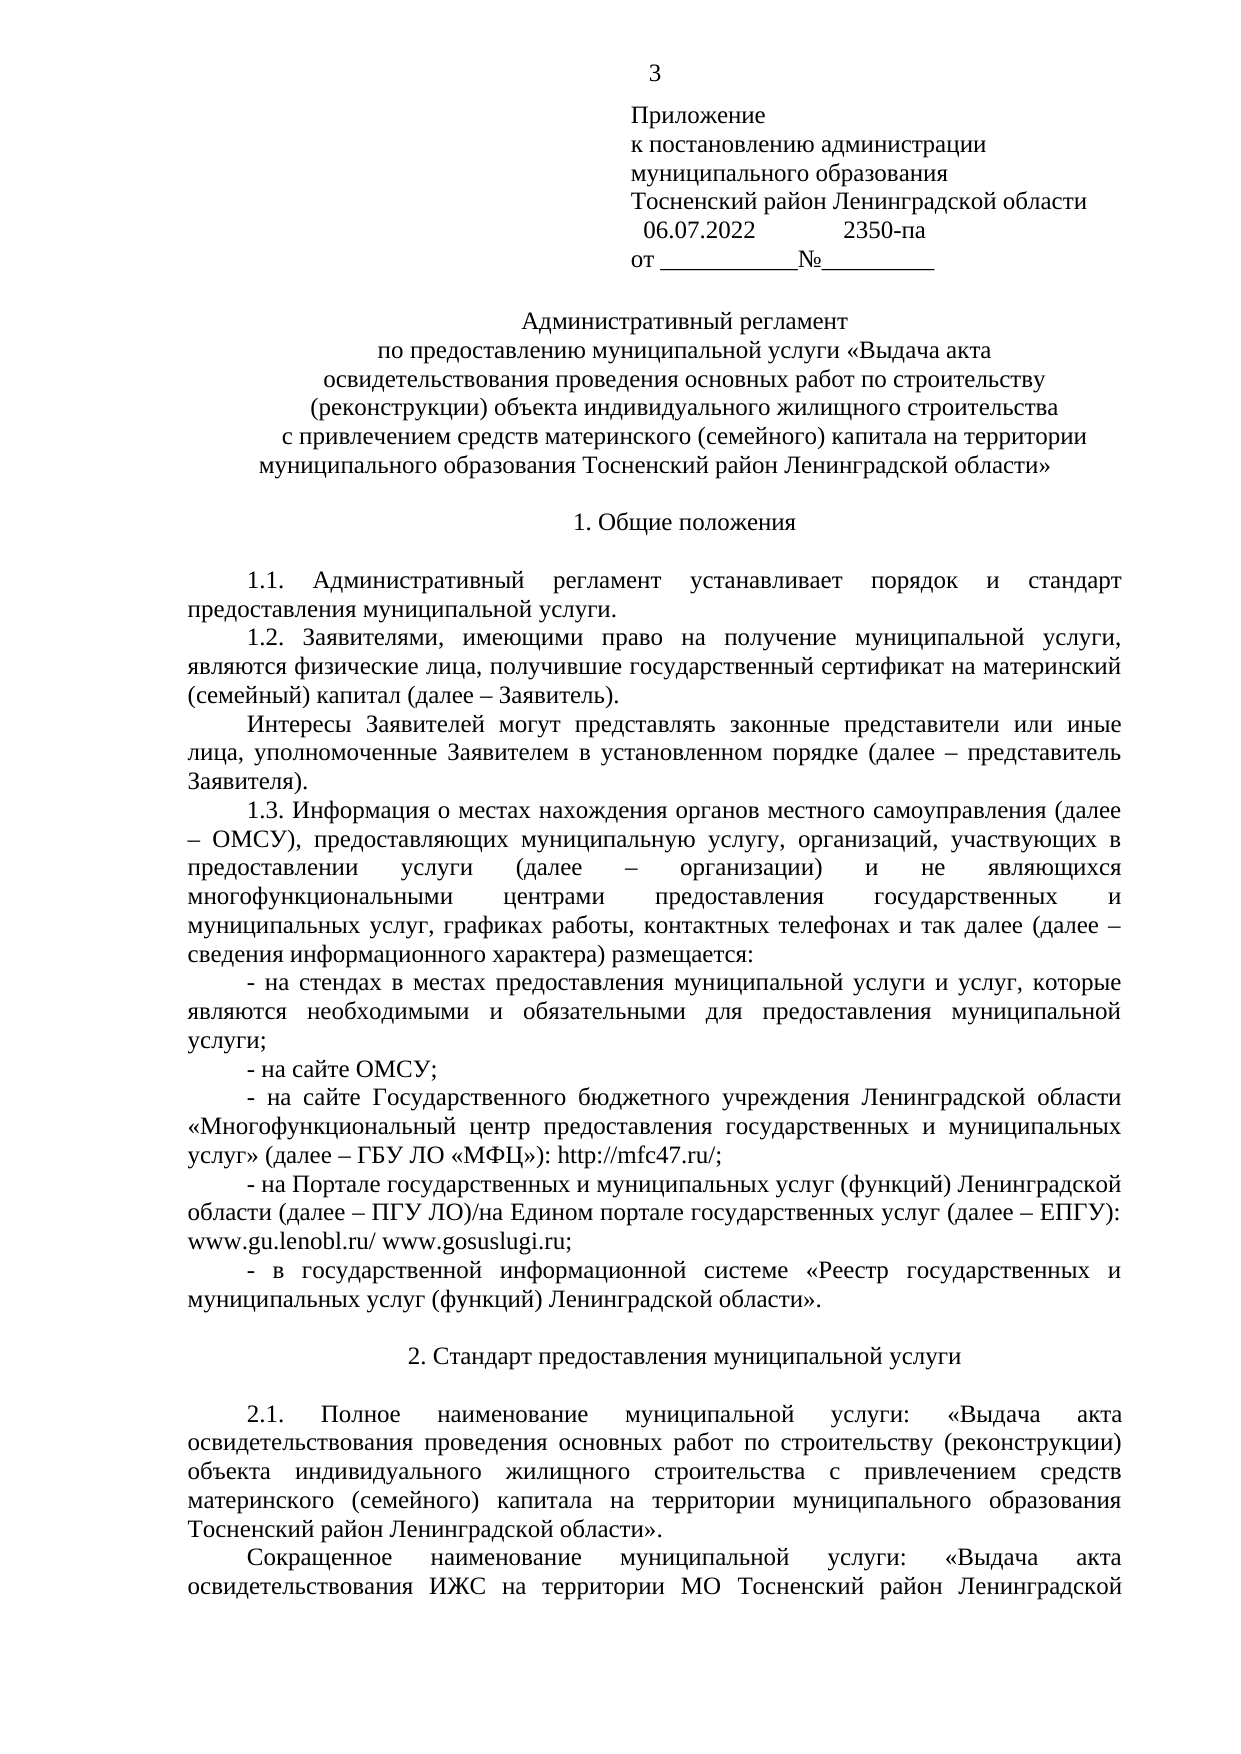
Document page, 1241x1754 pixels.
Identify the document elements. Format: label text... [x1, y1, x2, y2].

title муниципального образования [631, 158, 1122, 186]
text (реконструкции) объекта индивидуального жилищного строительства [187, 392, 1122, 421]
text по предоставлению муниципальной услуги «Выдача акта [187, 335, 1122, 364]
text - в государственной информационной системе «Реестр государственных и муниципальных услуг (функций) Ленинградской области». [187, 1255, 1122, 1312]
title Приложение [631, 100, 1122, 129]
title 06.07.2022 2350-па [631, 215, 1122, 244]
text освидетельствования проведения основных работ по строительству [187, 364, 1122, 392]
title Тосненский район Ленинградской области [631, 186, 1122, 215]
text с привлечением средств материнского (семейного) капитала на территории муниципального образования Тосненский район Ленинградской области» [187, 421, 1122, 479]
text 2. Стандарт предоставления муниципальной услуги [187, 1341, 1122, 1370]
text 1.1. Административный регламент устанавливает порядок и стандарт предоставления муниципальной услуги. [187, 565, 1122, 622]
text Административный регламент [187, 306, 1122, 335]
text - на Портале государственных и муниципальных услуг (функций) Ленинградской области (далее – ПГУ ЛО)/на Едином портале государственных услуг (далее – ЕПГУ): www.gu.lenobl.ru/ www.gosuslugi.ru; [187, 1169, 1122, 1255]
text 1. Общие положения [187, 507, 1122, 536]
text Сокращенное наименование муниципальной услуги: «Выдача акта освидетельствования ИЖС на территории МО Тосненский район Ленинградской области». [187, 1542, 1122, 1600]
text 1.3. Информация о местах нахождения органов местного самоуправления (далее – ОМСУ), предоставляющих муниципальную услугу, организаций, участвующих в предоставлении услуги (далее – организации) и не являющихся многофункциональными центрами предоставления государственных и муниципальных услуг, графиках работы, контактных телефонах и так далее (далее – сведения информационного характера) размещается: [187, 795, 1122, 967]
text 2.1. Полное наименование муниципальной услуги: «Выдача акта освидетельствования проведения основных работ по строительству (реконструкции) объекта индивидуального жилищного строительства с привлечением средств материнского (семейного) капитала на территории муниципального образования Тосненский район Ленинградской области». [187, 1399, 1122, 1542]
title от ___________№_________ [631, 244, 1122, 273]
text - на сайте ОМСУ; [187, 1054, 1122, 1082]
text 1.2. Заявителями, имеющими право на получение муниципальной услуги, являются физические лица, получившие государственный сертификат на материнский (семейный) капитал (далее – Заявитель). [187, 622, 1122, 709]
list Интересы Заявителей могут представлять законные представители или иные лица, уполномоченные Заявителем в установленном порядке (далее – представитель Заявителя). [187, 709, 1122, 795]
text - на стендах в местах предоставления муниципальной услуги и услуг, которые являются необходимыми и обязательными для предоставления муниципальной услуги; [187, 967, 1122, 1054]
text - на сайте Государственного бюджетного учреждения Ленинградской области «Многофункциональный центр предоставления государственных и муниципальных услуг» (далее – ГБУ ЛО «МФЦ»): http://mfc47.ru/; [187, 1082, 1122, 1169]
title к постановлению администрации [631, 129, 1122, 158]
